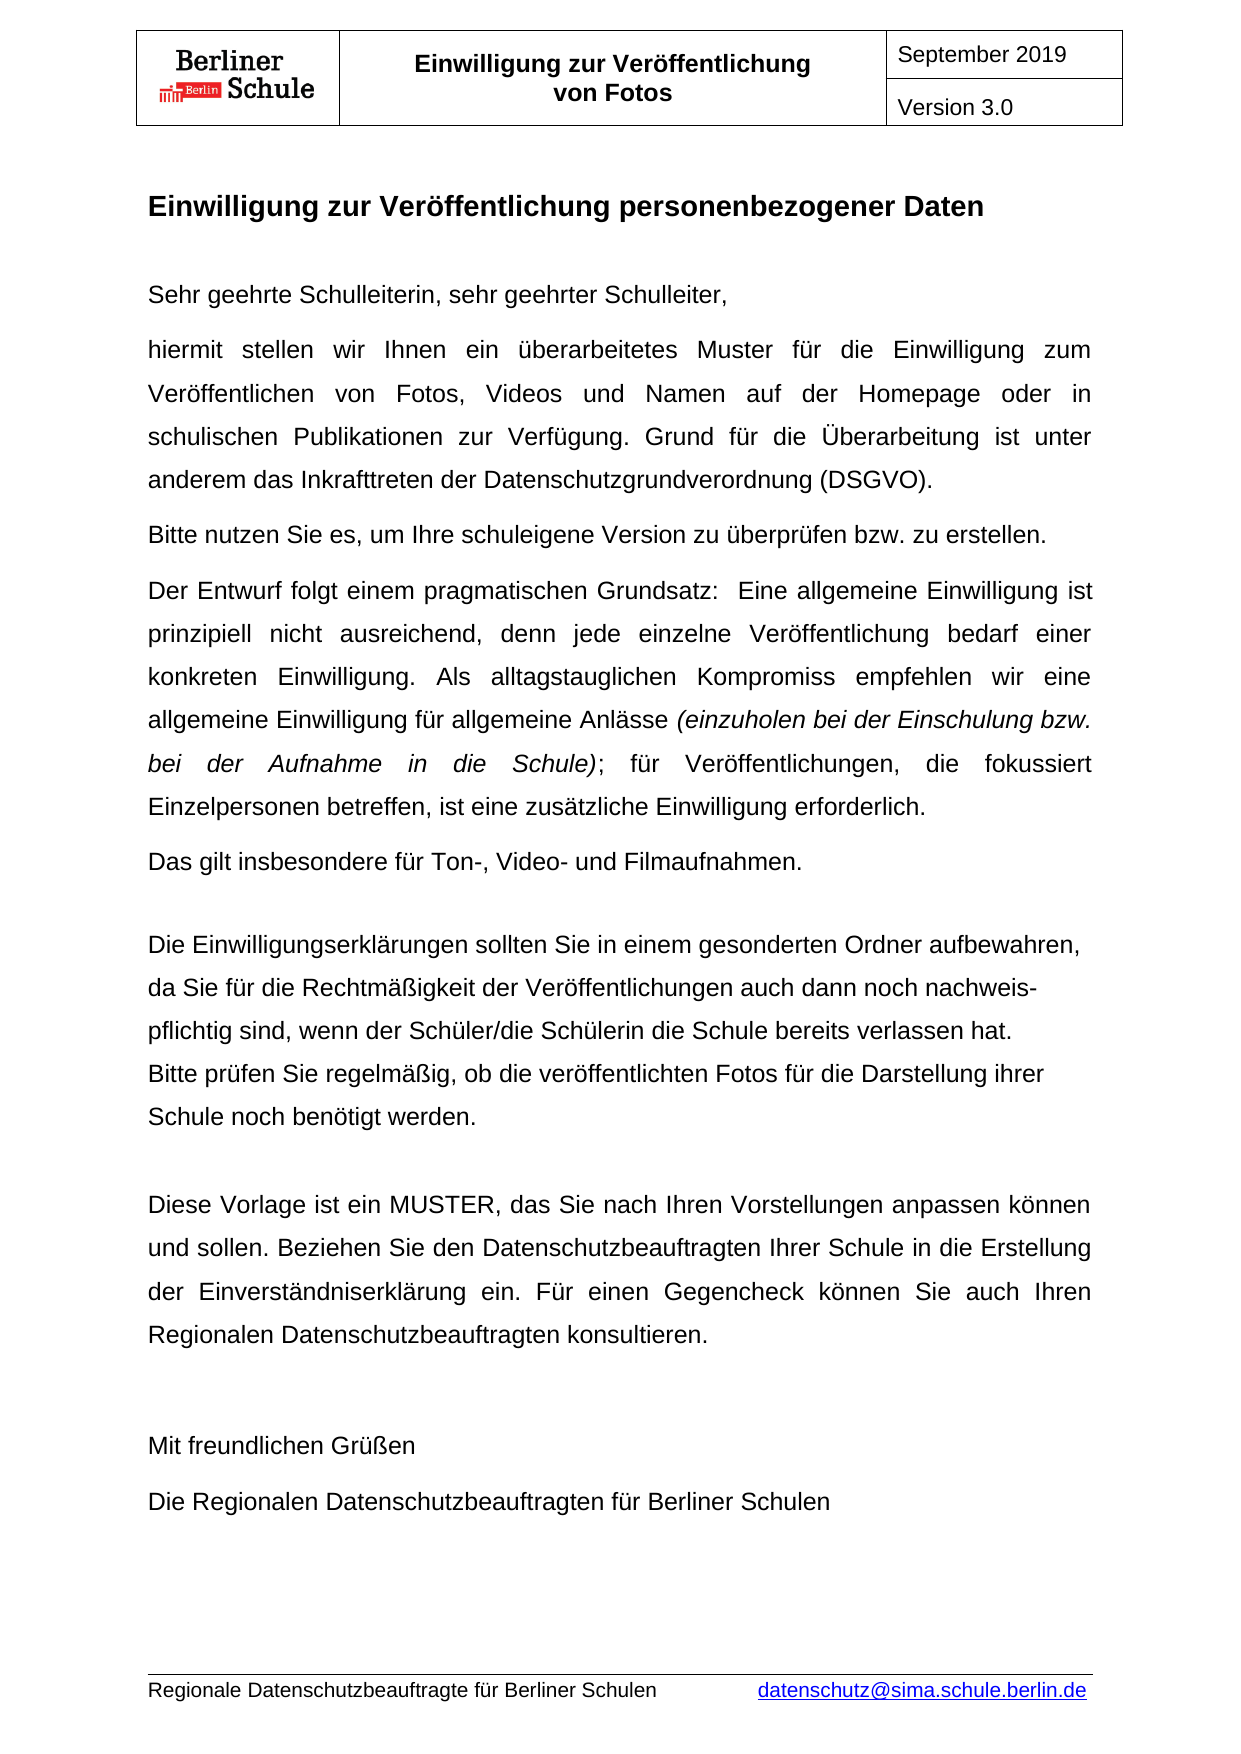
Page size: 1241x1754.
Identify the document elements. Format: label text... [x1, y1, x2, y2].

picture [153, 46, 323, 109]
text Bitte prüfen Sie regelmäßig, ob die veröffentlichten Fotos für die Darstellung ihrer Schule noch benötigt werden. [148, 1059, 1093, 1131]
text Die Regionalen Datenschutzbeauftragten für Berliner Schulen [148, 1487, 1093, 1558]
text Diese Vorlage ist ein MUSTER, das Sie nach Ihren Vorstellungen anpassen können und sollen. Beziehen Sie den Datenschutzbeauftragten Ihrer Schule in die Erstellung der Einverständniserklärung ein. Für einen Gegencheck können Sie auch Ihren Regionalen Datenschutzbeauftragten konsultieren. [148, 1190, 1093, 1348]
text hiermit stellen wir Ihnen ein überarbeitetes Muster für die Einwilligung zum Veröffentlichen von Fotos, Videos und Namen auf der Homepage oder in schulischen Publikationen zur Verfügung. Grund für die Überarbeitung ist unter anderem das Inkrafttreten der Datenschutzgrundverordnung (DSGVO). [148, 335, 1093, 493]
text Der Entwurf folgt einem pragmatischen Grundsatz: Eine allgemeine Einwilligung ist prinzipiell nicht ausreichend, denn jede einzelne Veröffentlichung bedarf einer konkreten Einwilligung. Als alltagstauglichen Kompromiss empfehlen wir eine allgemeine Einwilligung für allgemeine Anlässe (einzuholen bei der Einschulung bzw. bei der Aufnahme in die Schule); für Veröffentlichungen, die fokussiert Einzelpersonen betreffen, ist eine zusätzliche Einwilligung erforderlich. [148, 576, 1093, 820]
text Mit freundlichen Grüßen [148, 1431, 1093, 1460]
text Das gilt insbesondere für Ton-, Video- und Filmaufnahmen. [148, 847, 1093, 876]
text Sehr geehrte Schulleiterin, sehr geehrter Schulleiter, [148, 280, 1093, 308]
text Bitte nutzen Sie es, um Ihre schuleigene Version zu überprüfen bzw. zu erstellen. [148, 520, 1093, 549]
text Einwilligung zur Veröffentlichung personenbezogener Daten [148, 189, 1093, 222]
text Die Einwilligungserklärungen sollten Sie in einem gesonderten Ordner aufbewahren, da Sie für die Rechtmäßigkeit der Veröffentlichungen auch dann noch nachweis-pflichtig sind, wenn der Schüler/die Schülerin die Schule bereits verlassen hat. [148, 930, 1093, 1045]
